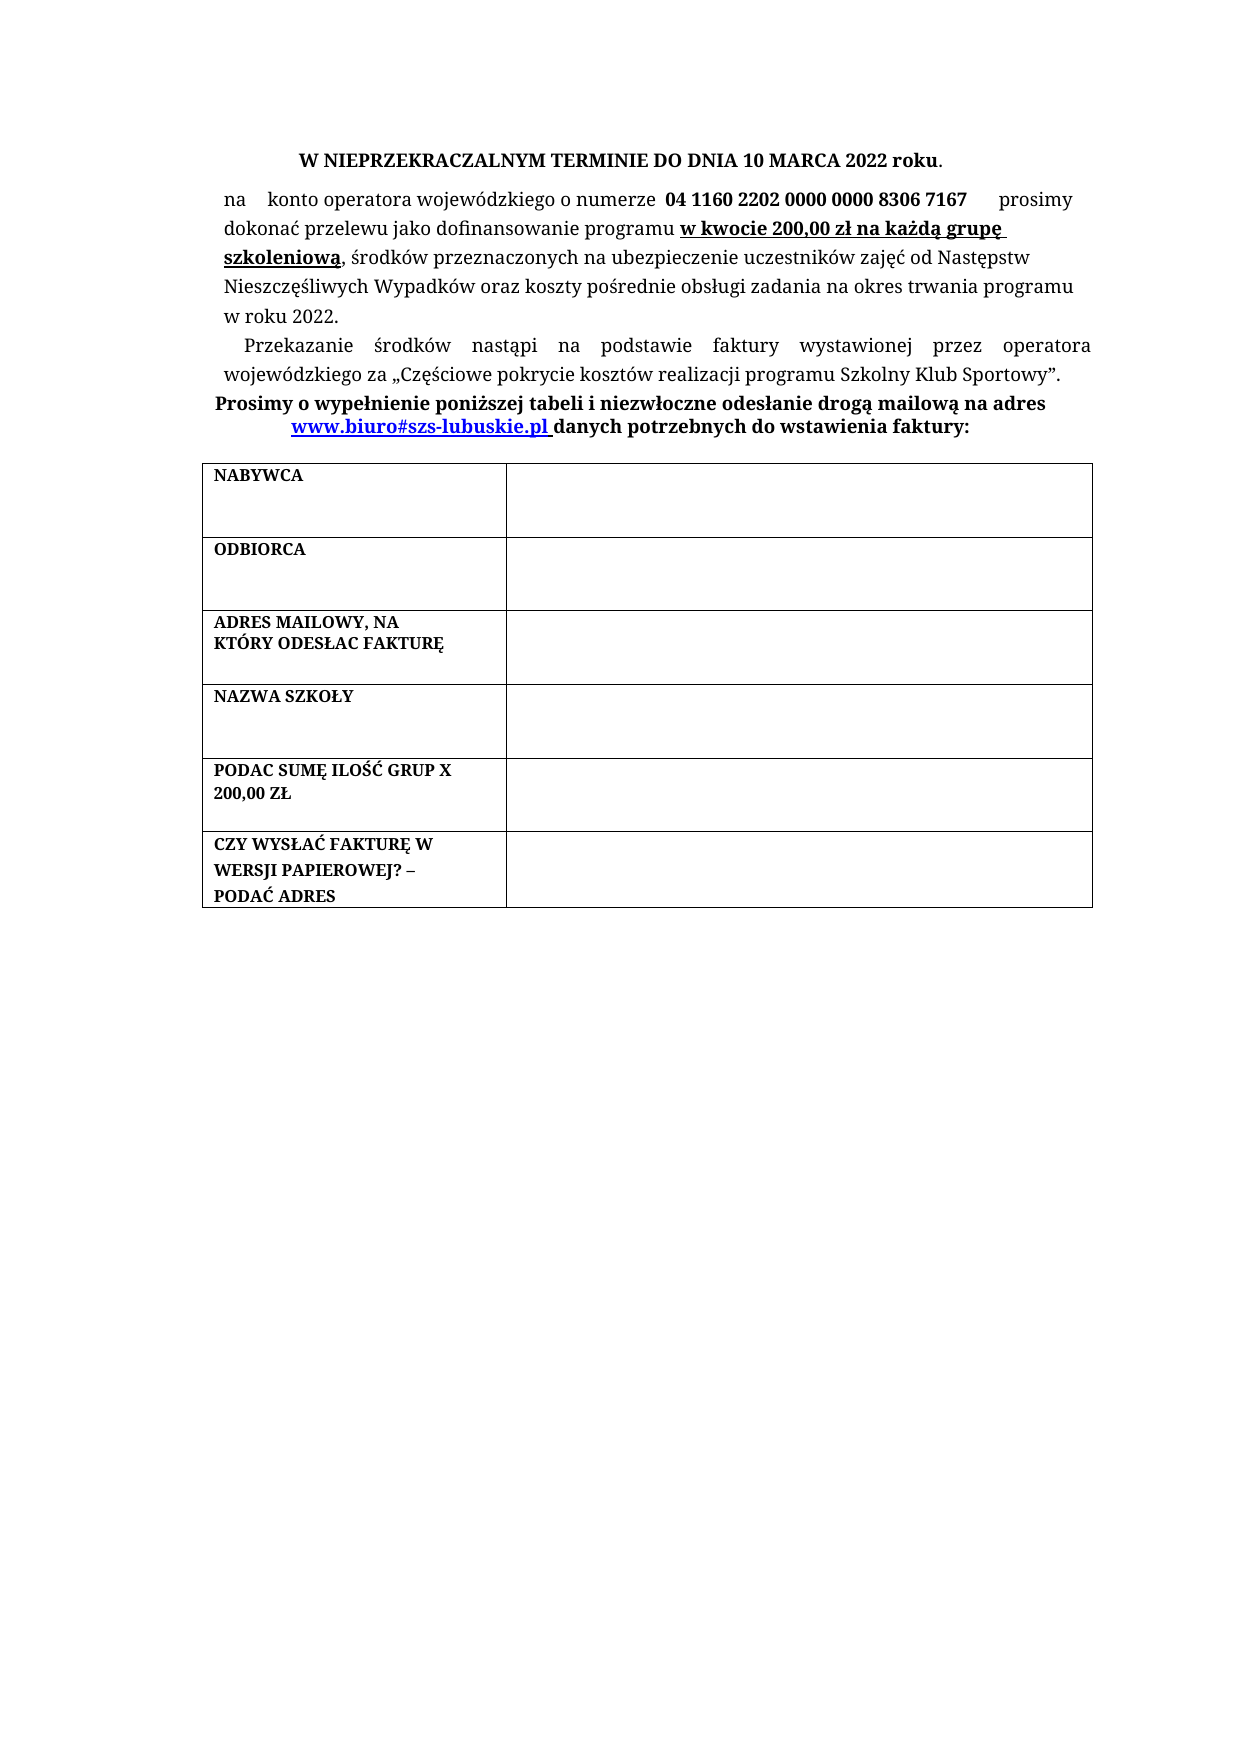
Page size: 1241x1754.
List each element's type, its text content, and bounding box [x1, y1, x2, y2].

text Przekazanie środków nastąpi na podstawie faktury wystawionej przez operatora wojewódzkiego za „Częściowe pokrycie kosztów realizacji programu Szkolny Klub Sportowy”. [223, 332, 1093, 387]
table_cell [507, 538, 1092, 610]
text Prosimy o wypełnienie poniższej tabeli i niezwłoczne odesłanie drogą mailową na adres www.biuro#szs-lubuskie.pl danych potrzebnych do wstawienia faktury: [202, 391, 1059, 439]
table_cell NAZWA SZKOŁY [203, 685, 506, 757]
table_cell [507, 759, 1092, 831]
table_cell ODBIORCA [203, 538, 506, 610]
table_cell ADRES MAILOWY, NA KTÓRY ODESŁAC FAKTURĘ [203, 611, 506, 684]
table_header NABYWCA [203, 464, 506, 537]
table_cell [507, 685, 1092, 757]
table_cell [507, 832, 1092, 907]
table_header [507, 464, 1092, 537]
table_cell [507, 611, 1092, 684]
text na konto operatora wojewódzkiego o numerze 04 1160 2202 0000 0000 8306 7167 prosimy dokonać przelewu jako dofinansowanie programu w kwocie 200,00 zł na każdą grupę szkoleniową, środków przeznaczonych na ubezpieczenie uczestników zajęć od Następstw Nieszczęśliwych Wypadków oraz koszty pośrednie obsługi zadania na okres trwania programu w roku 2022. [223, 186, 1093, 328]
table_cell CZY WYSŁAĆ FAKTURĘ W WERSJI PAPIEROWEJ? – PODAĆ ADRES [203, 832, 506, 907]
table_cell PODAC SUMĘ ILOŚĆ GRUP X 200,00 ZŁ [203, 759, 506, 831]
text W NIEPRZEKRACZALNYM TERMINIE DO DNIA 10 MARCA 2022 roku. [148, 148, 1093, 173]
